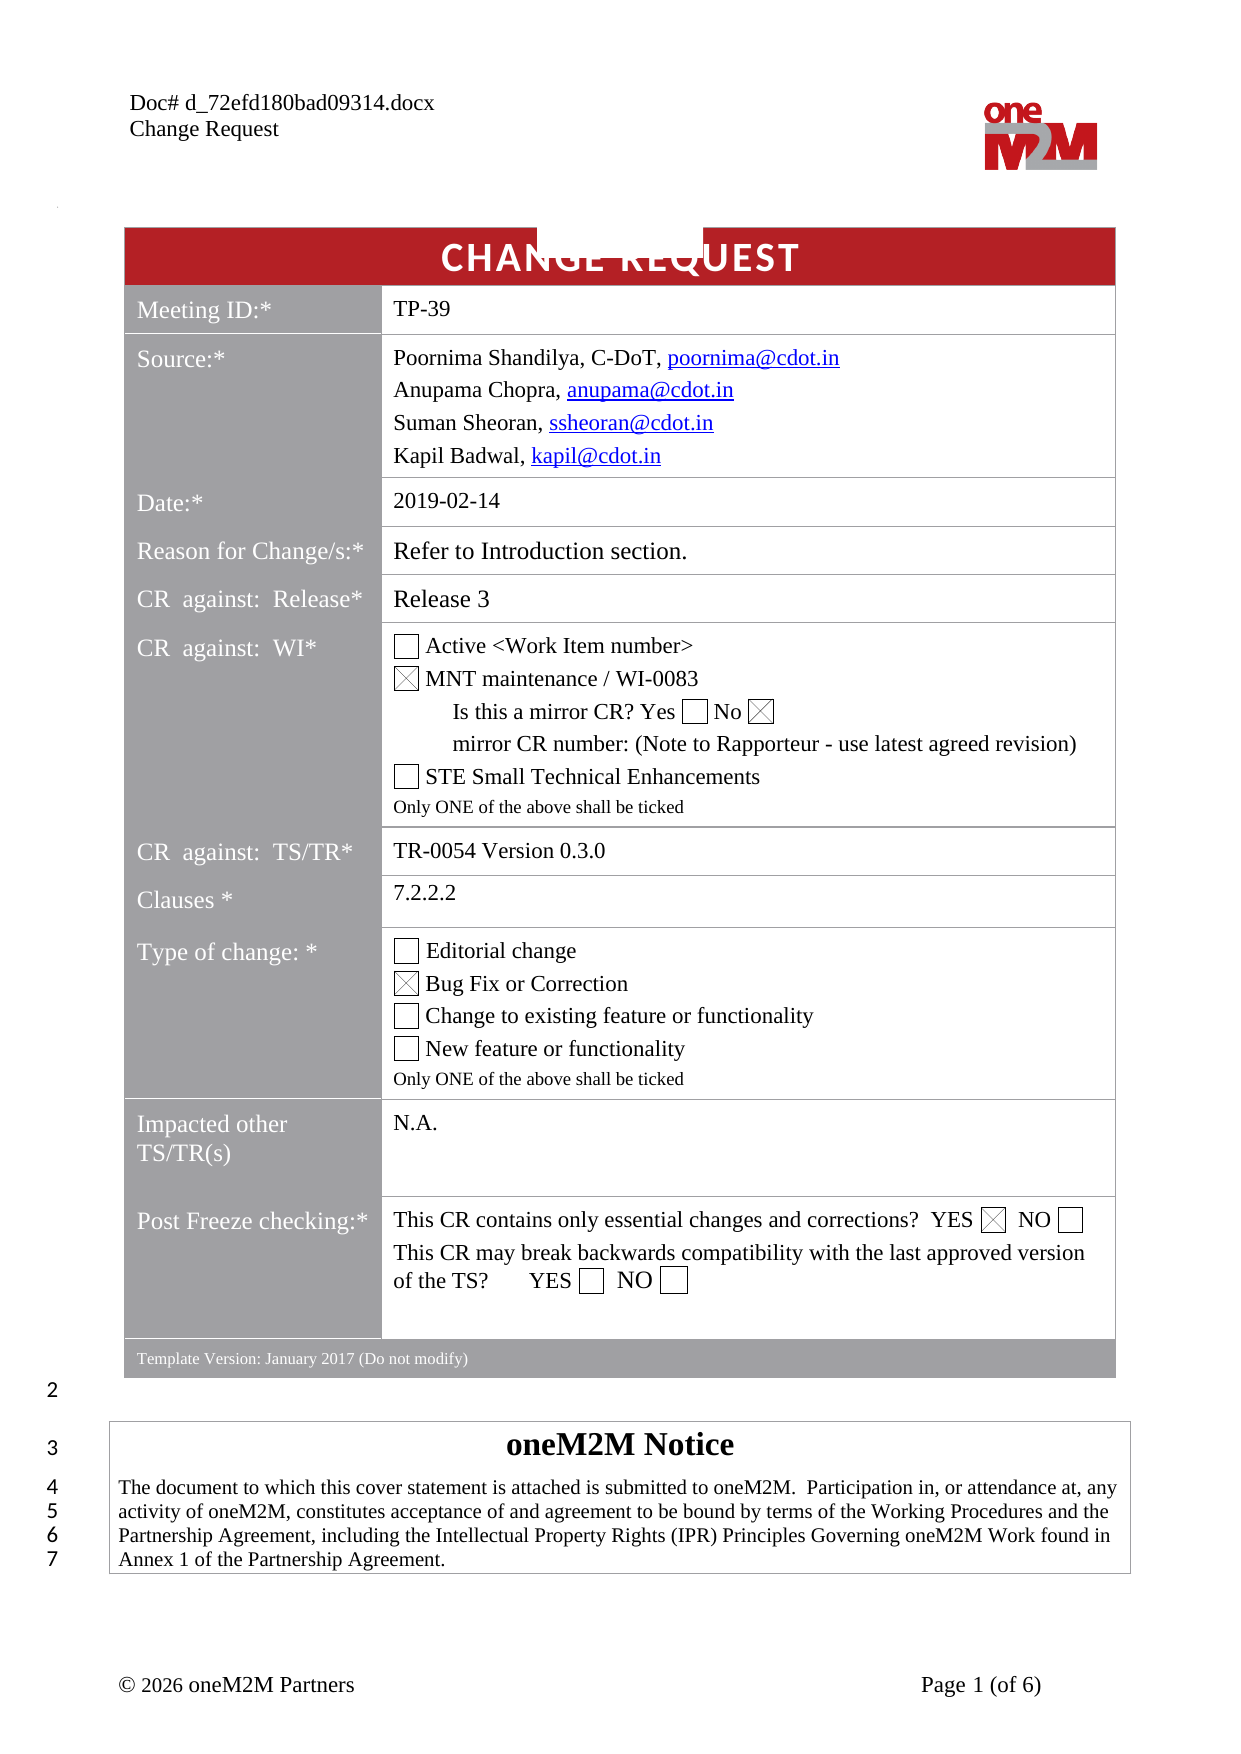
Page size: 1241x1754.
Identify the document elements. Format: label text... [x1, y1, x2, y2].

table_cell This CR contains only essential changes and corrections? YES NO This CR may break backwards compatibility with the last approved version of the TS? YES NO [382, 1197, 1115, 1338]
picture [970, 88, 1111, 185]
table_cell Type of change: * [125, 928, 381, 1098]
table_cell Meeting ID:* [125, 286, 381, 333]
table_cell Source:* [125, 335, 381, 477]
table_cell Active <Work Item number> MNT maintenance / WI-0083 Is this a mirror CR? Yes No mirror CR number: (Note to Rapporteur - use latest agreed revision) STE Small Technical Enhancements Only ONE of the above shall be ticked [382, 623, 1115, 826]
table_cell Release 3 [382, 575, 1115, 622]
table_header CHANGE REQUEST [125, 228, 1115, 285]
text oneM2M Notice [110, 1422, 1130, 1463]
table_cell Poornima Shandilya, C-DoT, poornima@cdot.in Anupama Chopra, anupama@cdot.in Suman Sheoran, ssheoran@cdot.in Kapil Badwal, kapil@cdot.in [382, 335, 1115, 477]
table_cell 7.2.2.2 [382, 876, 1115, 927]
table_cell Date:* [125, 478, 381, 526]
table_cell Template Version: January 2017 (Do not modify) [125, 1340, 1115, 1377]
table_cell CR against: TS/TR* [125, 828, 381, 875]
table_cell Refer to Introduction section. [382, 527, 1115, 574]
table_cell Editorial change Bug Fix or Correction Change to existing feature or functionality New feature or functionality Only ONE of the above shall be ticked [382, 928, 1115, 1098]
table_cell TR-0054 Version 0.3.0 [382, 828, 1115, 875]
table_cell Impacted other TS/TR(s) [125, 1100, 381, 1196]
text The document to which this cover statement is attached is submitted to oneM2M. Participation in, or attendance at, any activity of oneM2M, constitutes acceptance of and agreement to be bound by terms of the Working Procedures and the Partnership Agreement, including the Intellectual Property Rights (IPR) Principles Governing oneM2M Work found in Annex 1 of the Partnership Agreement. [110, 1472, 1130, 1573]
table_cell Clauses * [125, 876, 381, 927]
table_cell CR against: Release* [125, 575, 381, 622]
table_cell N.A. [382, 1100, 1115, 1196]
table_cell Reason for Change/s:* [125, 527, 381, 574]
table_cell 2019-02-14 [382, 478, 1115, 526]
table_cell Post Freeze checking:* [125, 1197, 381, 1338]
table_cell CR against: WI* [125, 623, 381, 826]
table_cell TP-39 [382, 286, 1115, 333]
